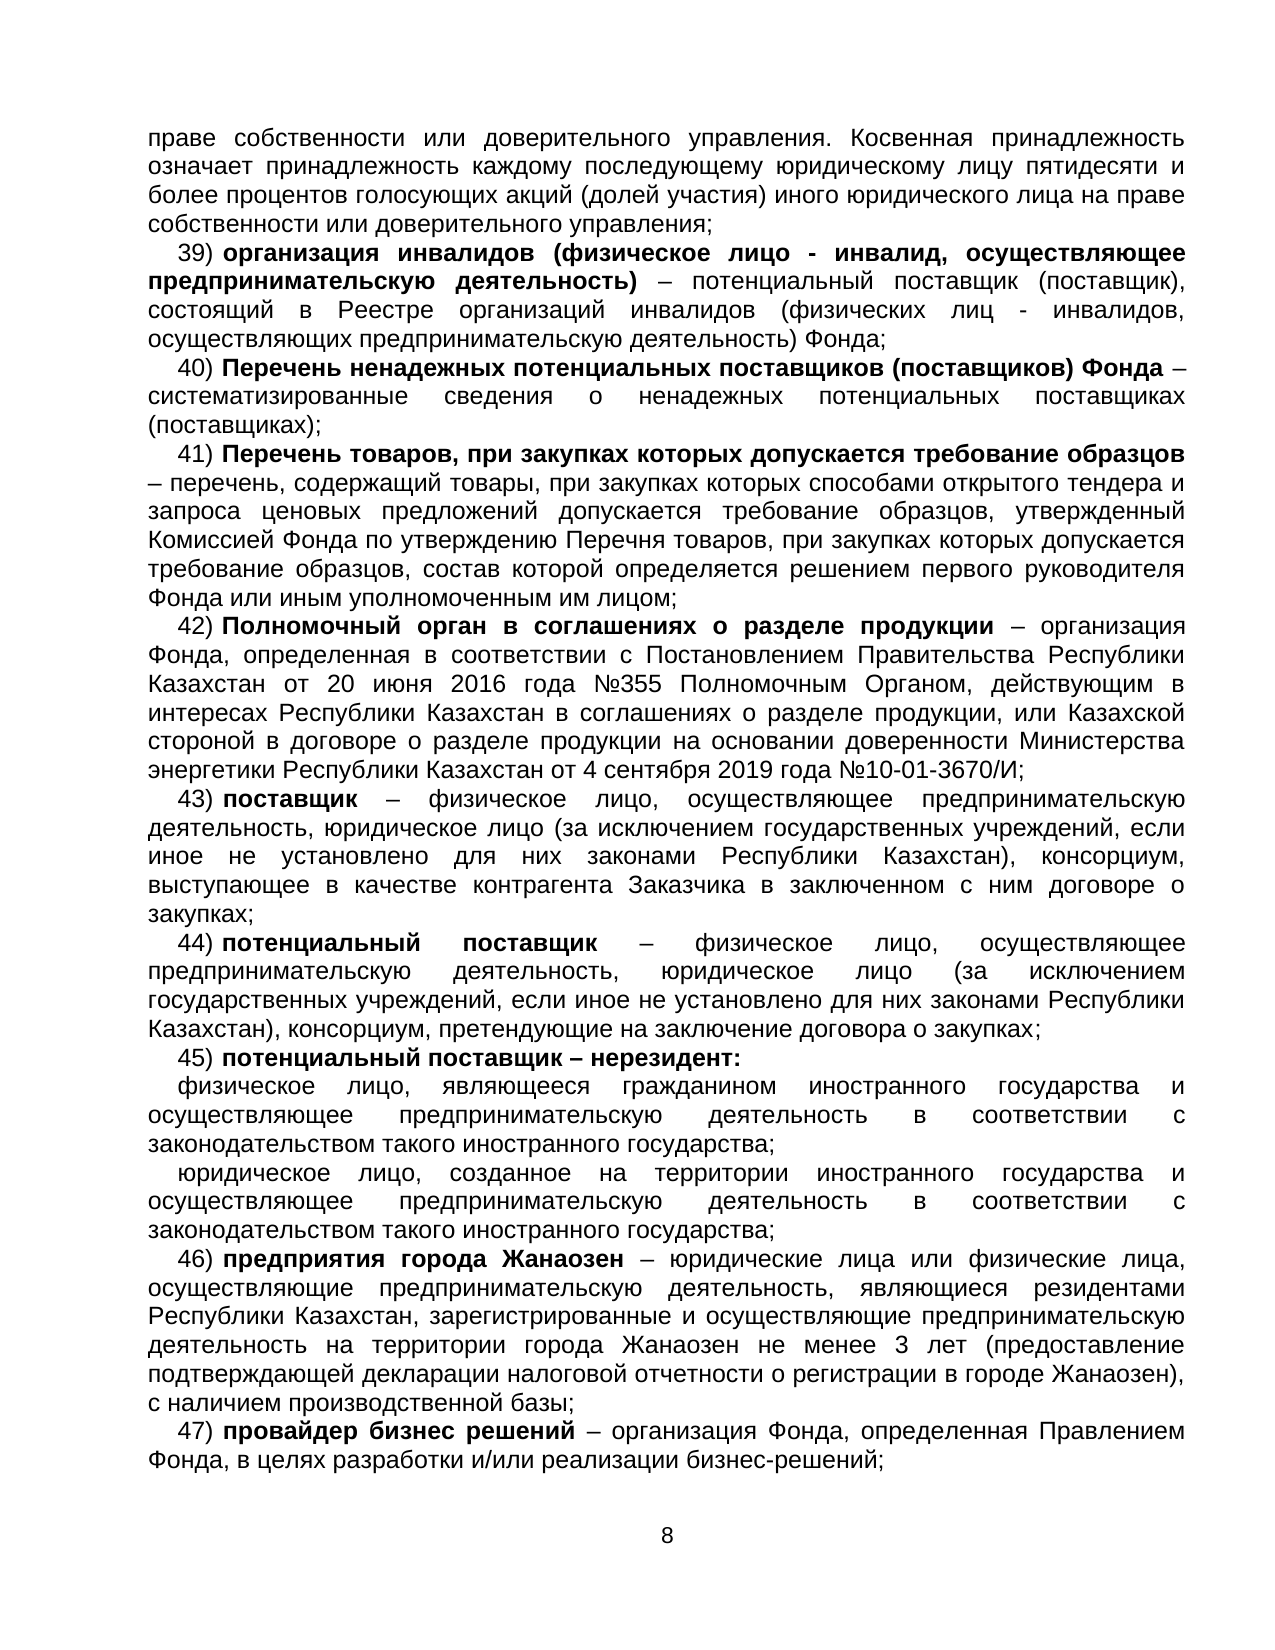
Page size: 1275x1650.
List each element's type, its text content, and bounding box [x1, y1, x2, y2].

list Перечень ненадежных потенциальных поставщиков (поставщиков) Фонда – систематизированные сведения о ненадежных потенциальных поставщиках (поставщиках); [148, 352, 1186, 439]
list организация инвалидов (физическое лицо - инвалид, осуществляющее предпринимательскую деятельность) – потенциальный поставщик (поставщик), состоящий в Реестре организаций инвалидов (физических лиц - инвалидов, осуществляющих предпринимательскую деятельность) Фонда; [148, 237, 1186, 352]
list потенциальный поставщик – физическое лицо, осуществляющее предпринимательскую деятельность, юридическое лицо (за исключением государственных учреждений, если иное не установлено для них законами Республики Казахстан), консорциум, претендующие на заключение договора о закупках; [148, 927, 1186, 1042]
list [148, 122, 1186, 237]
list предприятия города Жанаозен – юридические лица или физические лица, осуществляющие предпринимательскую деятельность, являющиеся резидентами Республики Казахстан, зарегистрированные и осуществляющие предпринимательскую деятельность на территории города Жанаозен не менее 3 лет (предоставление подтверждающей декларации налоговой отчетности о регистрации в городе Жанаозен), с наличием производственной базы; [148, 1244, 1186, 1416]
list Полномочный орган в соглашениях о разделе продукции – организация Фонда, определенная в соответствии с Постановлением Правительства Республики Казахстан от 20 июня 2016 года №355 Полномочным Органом, действующим в интересах Республики Казахстан в соглашениях о разделе продукции, или Казахской стороной в договоре о разделе продукции на основании доверенности Министерства энергетики Республики Казахстан от 4 сентября 2019 года №10-01-3670/И; [148, 611, 1186, 784]
list Перечень товаров, при закупках которых допускается требование образцов – перечень, содержащий товары, при закупках которых способами открытого тендера и запроса ценовых предложений допускается требование образцов, утвержденный Комиссией Фонда по утверждению Перечня товаров, при закупках которых допускается требование образцов, состав которой определяется решением первого руководителя Фонда или иным уполномоченным им лицом; [148, 439, 1186, 611]
list потенциальный поставщик – нерезидент: [148, 1042, 1186, 1071]
list провайдер бизнес решений – организация Фонда, определенная Правлением Фонда, в целях разработки и/или реализации бизнес-решений; [148, 1416, 1186, 1474]
list юридическое лицо, созданное на территории иностранного государства и осуществляющее предпринимательскую деятельность в соответствии с законодательством такого иностранного государства; [148, 1157, 1186, 1244]
list поставщик – физическое лицо, осуществляющее предпринимательскую деятельность, юридическое лицо (за исключением государственных учреждений, если иное не установлено для них законами Республики Казахстан), консорциум, выступающее в качестве контрагента Заказчика в заключенном с ним договоре о закупках; [148, 784, 1186, 927]
list физическое лицо, являющееся гражданином иностранного государства и осуществляющее предпринимательскую деятельность в соответствии с законодательством такого иностранного государства; [148, 1071, 1186, 1157]
